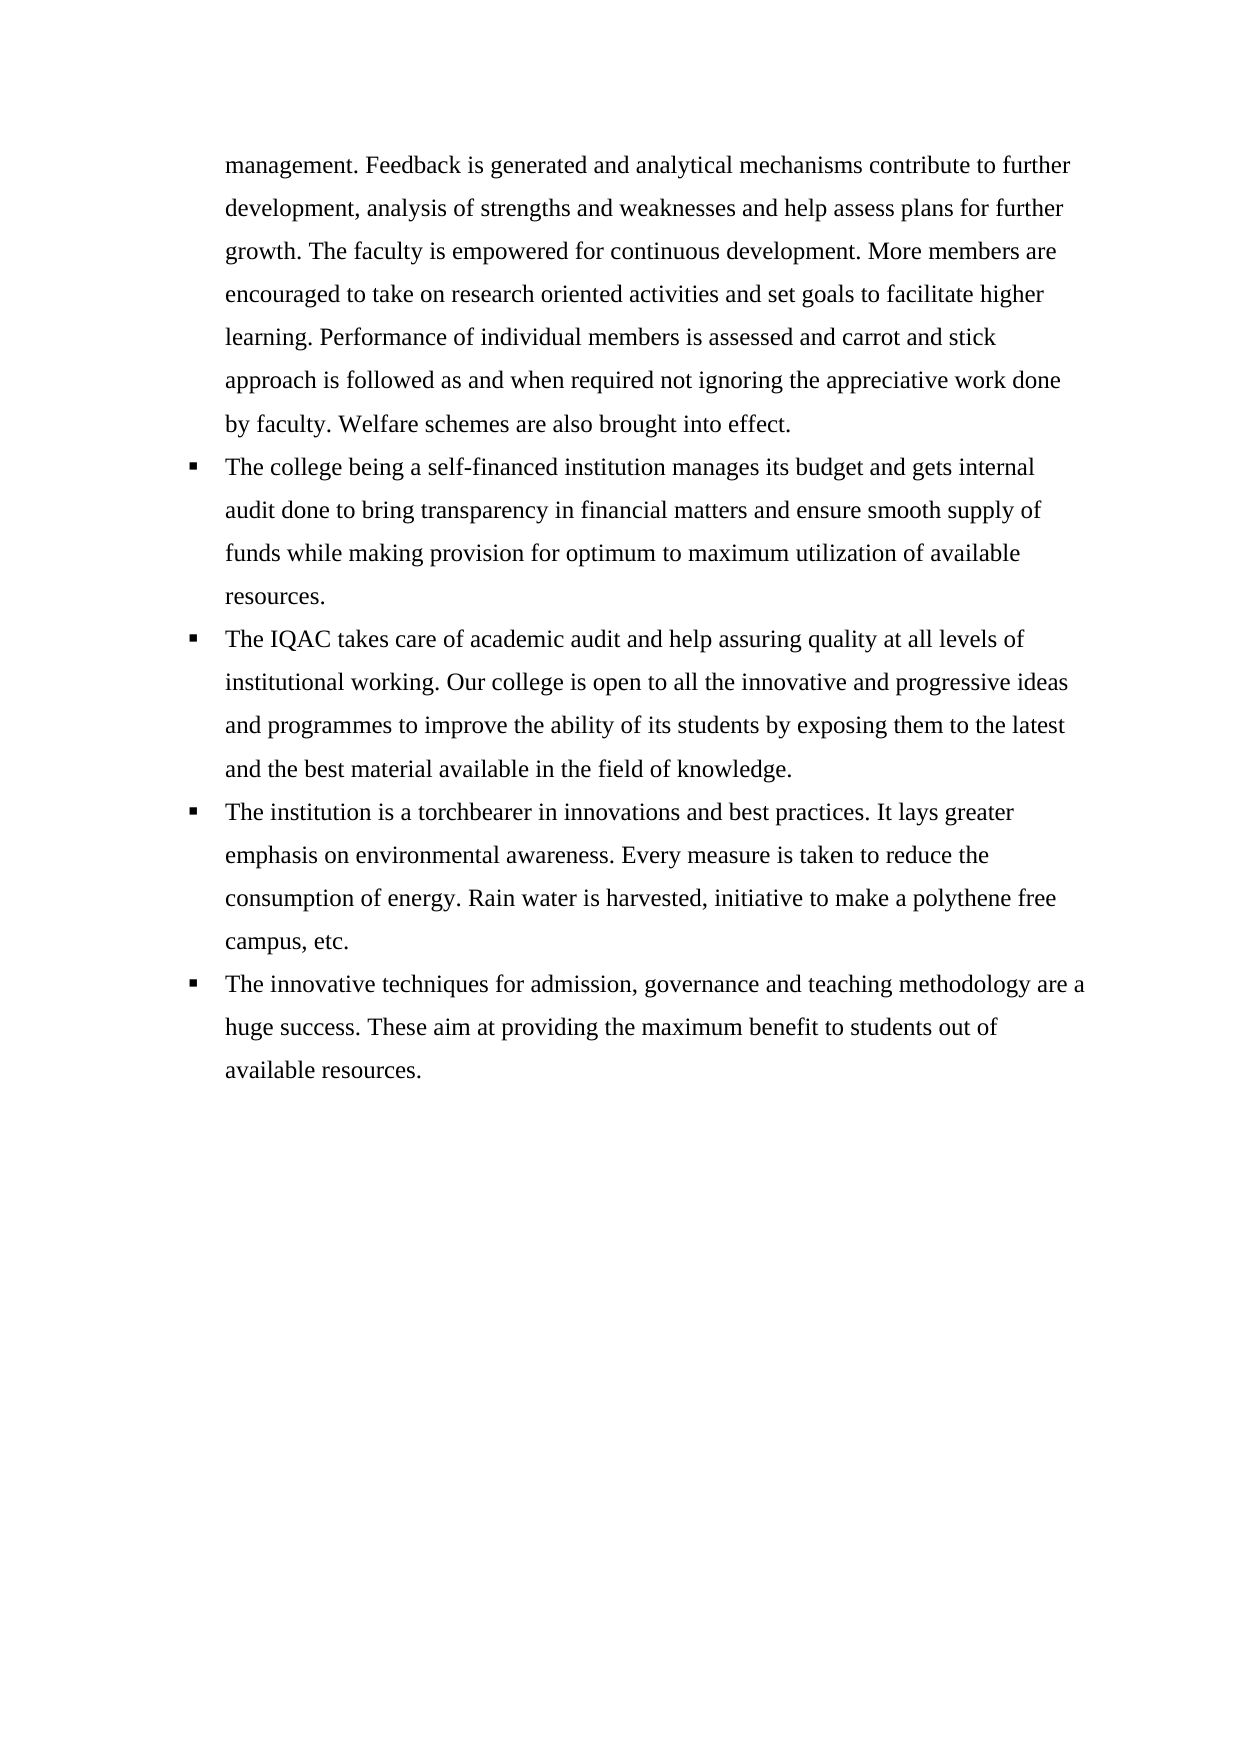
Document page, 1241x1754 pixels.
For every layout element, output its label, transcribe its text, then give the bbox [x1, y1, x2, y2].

list The institution is a torchbearer in innovations and best practices. It lays greater emphasis on environmental awareness. Every measure is taken to reduce the consumption of energy. Rain water is harvested, initiative to make a polythene free campus, etc. [187, 797, 1090, 955]
list The college being a self-financed institution manages its budget and gets internal audit done to bring transparency in financial matters and ensure smooth supply of funds while making provision for optimum to maximum utilization of available resources. [187, 452, 1090, 610]
list The innovative techniques for admission, governance and teaching methodology are a huge success. These aim at providing the maximum benefit to students out of available resources. [187, 969, 1090, 1084]
list The IQAC takes care of academic audit and help assuring quality at all levels of institutional working. Our college is open to all the innovative and progressive ideas and programmes to improve the ability of its students by exposing them to the latest and the best material available in the field of knowledge. [187, 624, 1090, 782]
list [187, 150, 1090, 437]
